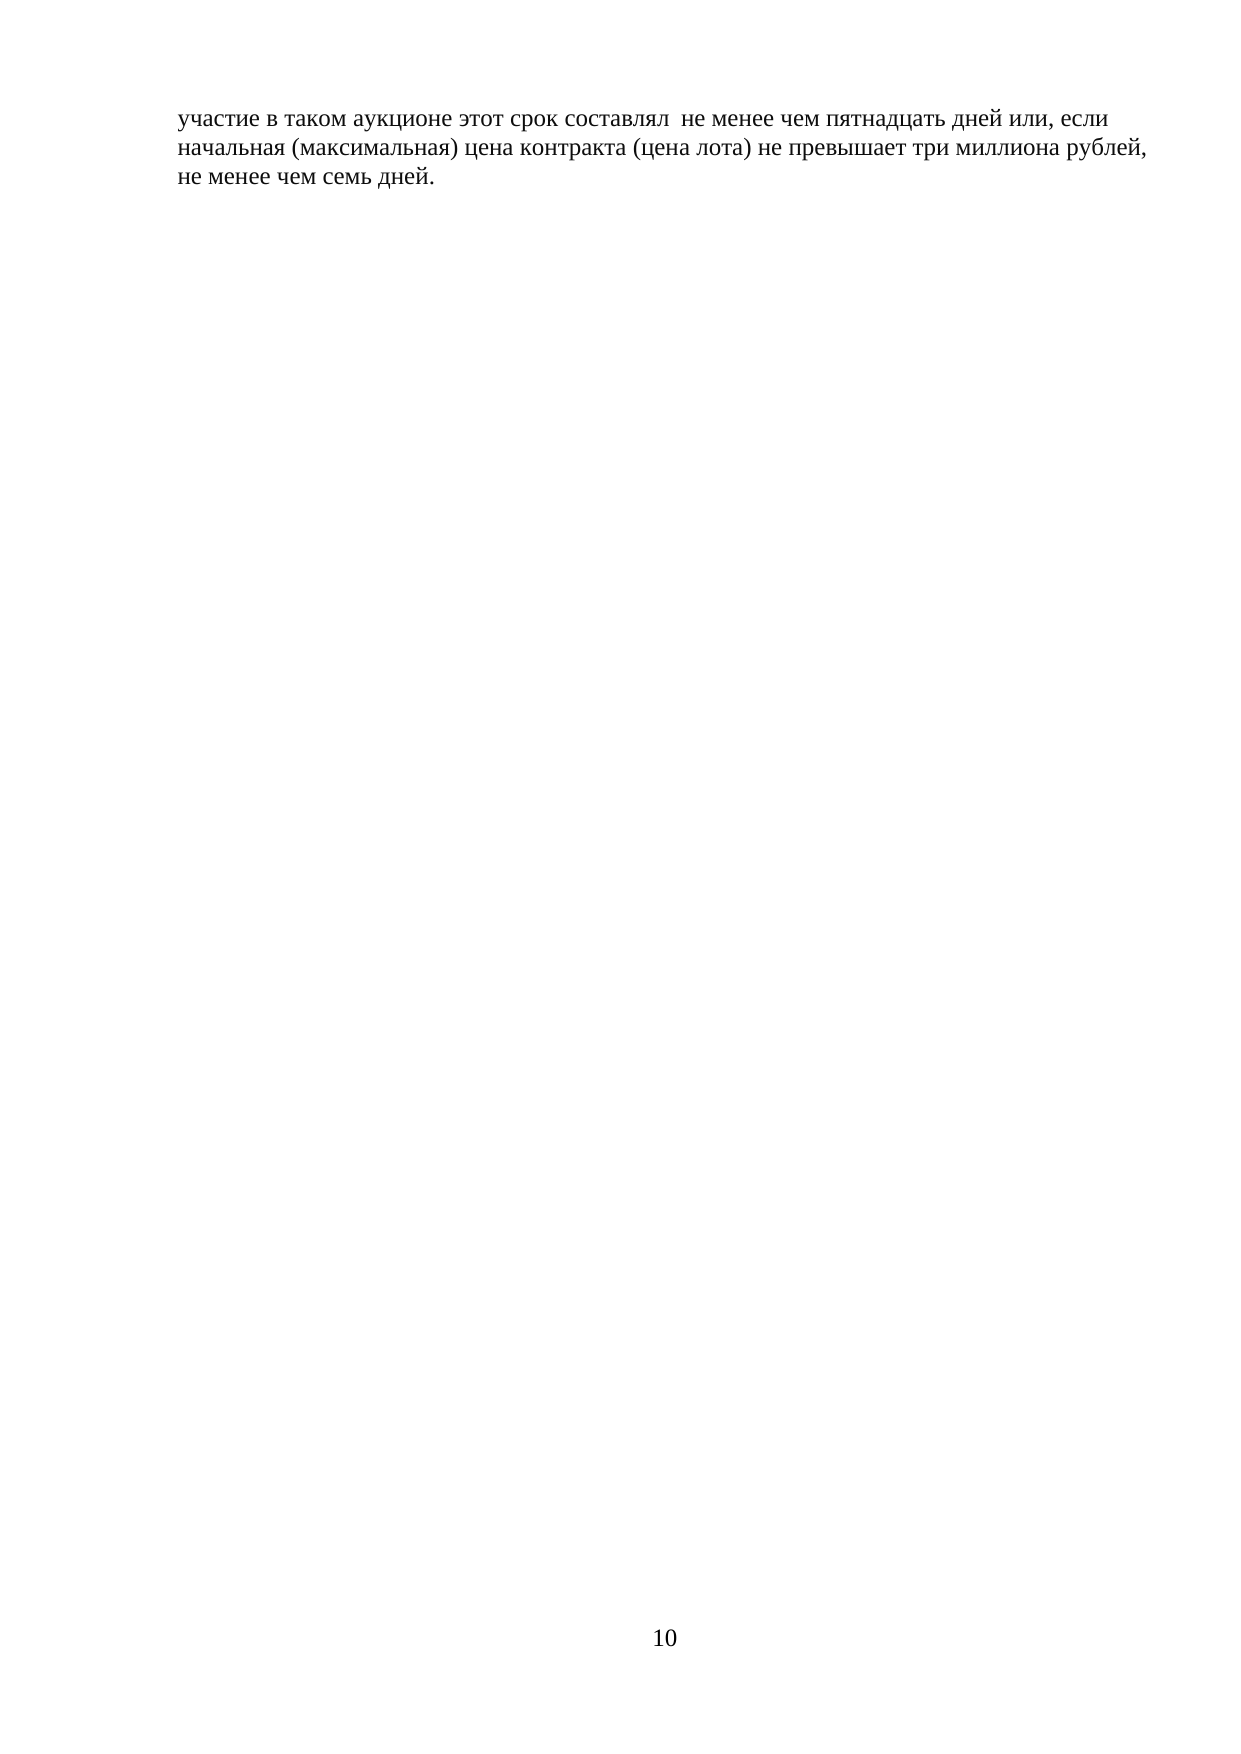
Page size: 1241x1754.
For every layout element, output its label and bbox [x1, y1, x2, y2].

text [177, 103, 1152, 190]
